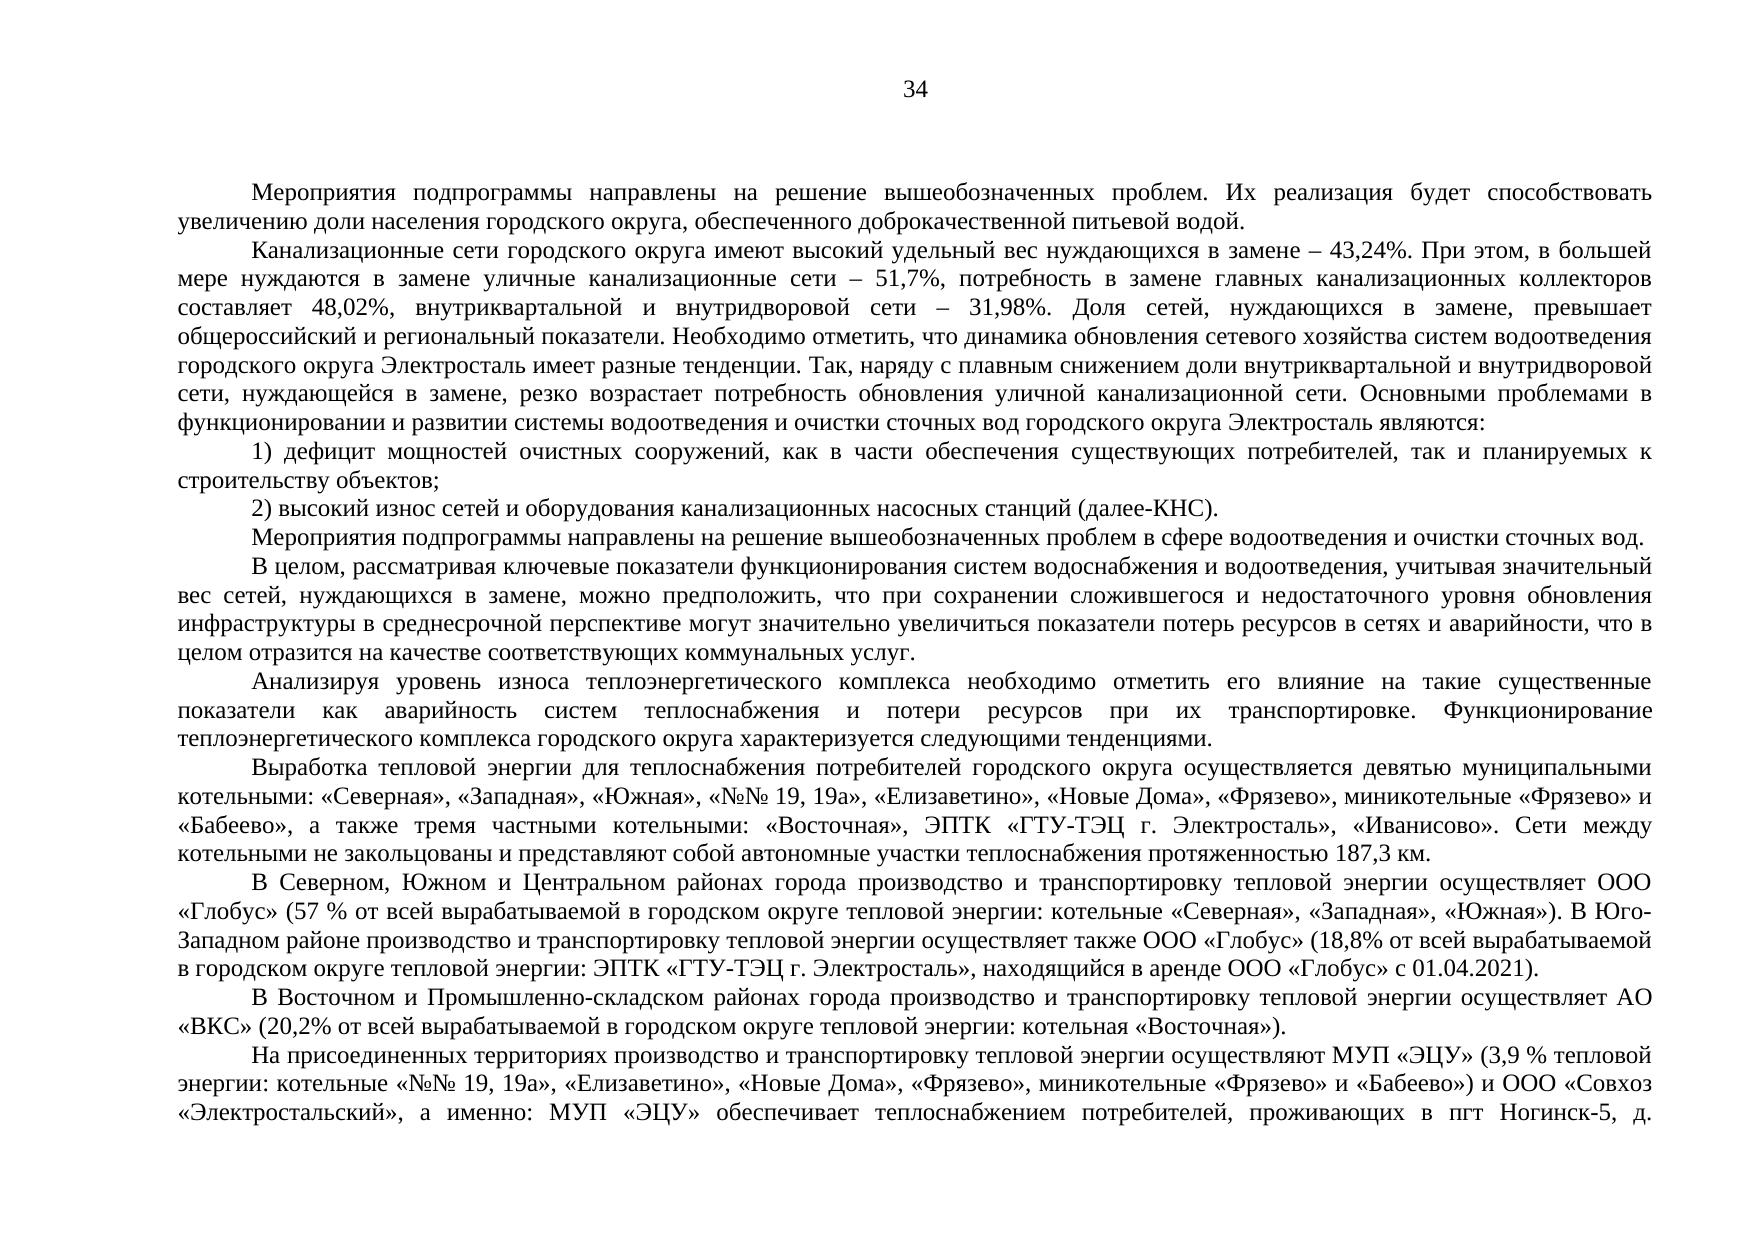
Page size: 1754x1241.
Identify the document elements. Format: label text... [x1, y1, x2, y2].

text 2) высокий износ сетей и оборудования канализационных насосных станций (далее-КНС). [177, 493, 1653, 522]
text Канализационные сети городского округа имеют высокий удельный вес нуждающихся в замене – 43,24%. При этом, в большей мере нуждаются в замене уличные канализационные сети – 51,7%, потребность в замене главных канализационных коллекторов составляет 48,02%, внутриквартальной и внутридворовой сети – 31,98%. Доля сетей, нуждающихся в замене, превышает общероссийский и региональный показатели. Необходимо отметить, что динамика обновления сетевого хозяйства систем водоотведения городского округа Электросталь имеет разные тенденции. Так, наряду с плавным снижением доли внутриквартальной и внутридворовой сети, нуждающейся в замене, резко возрастает потребность обновления уличной канализационной сети. Основными проблемами в функционировании и развитии системы водоотведения и очистки сточных вод городского округа Электросталь являются: [177, 235, 1653, 436]
text Анализируя уровень износа теплоэнергетического комплекса необходимо отметить его влияние на такие существенные показатели как аварийность систем теплоснабжения и потери ресурсов при их транспортировке. Функционирование теплоэнергетического комплекса городского округа характеризуется следующими тенденциями. [177, 666, 1653, 752]
text Выработка тепловой энергии для теплоснабжения потребителей городского округа осуществляется девятью муниципальными котельными: «Северная», «Западная», «Южная», «№№ 19, 19а», «Елизаветино», «Новые Дома», «Фрязево», миникотельные «Фрязево» и «Бабеево», а также тремя частными котельными: «Восточная», ЭПТК «ГТУ-ТЭЦ г. Электросталь», «Иванисово». Сети между котельными не закольцованы и представляют собой автономные участки теплоснабжения протяженностью 187,3 км. [177, 752, 1653, 867]
text Мероприятия подпрограммы направлены на решение вышеобозначенных проблем. Их реализация будет способствовать увеличению доли населения городского округа, обеспеченного доброкачественной питьевой водой. [177, 177, 1653, 235]
text В Северном, Южном и Центральном районах города производство и транспортировку тепловой энергии осуществляет ООО «Глобус» (57 % от всей вырабатываемой в городском округе тепловой энергии: котельные «Северная», «Западная», «Южная»). В Юго-Западном районе производство и транспортировку тепловой энергии осуществляет также ООО «Глобус» (18,8% от всей вырабатываемой в городском округе тепловой энергии: ЭПТК «ГТУ-ТЭЦ г. Электросталь», находящийся в аренде ООО «Глобус» с 01.04.2021). [177, 867, 1653, 982]
text В Восточном и Промышленно-складском районах города производство и транспортировку тепловой энергии осуществляет АО «ВКС» (20,2% от всей вырабатываемой в городском округе тепловой энергии: котельная «Восточная»). [177, 982, 1653, 1040]
text В целом, рассматривая ключевые показатели функционирования систем водоснабжения и водоотведения, учитывая значительный вес сетей, нуждающихся в замене, можно предположить, что при сохранении сложившегося и недостаточного уровня обновления инфраструктуры в среднесрочной перспективе могут значительно увеличиться показатели потерь ресурсов в сетях и аварийности, что в целом отразится на качестве соответствующих коммунальных услуг. [177, 551, 1653, 666]
text 1) дефицит мощностей очистных сооружений, как в части обеспечения существующих потребителей, так и планируемых к строительству объектов; [177, 436, 1653, 493]
text Мероприятия подпрограммы направлены на решение вышеобозначенных проблем в сфере водоотведения и очистки сточных вод. [177, 522, 1653, 551]
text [177, 1040, 1653, 1126]
